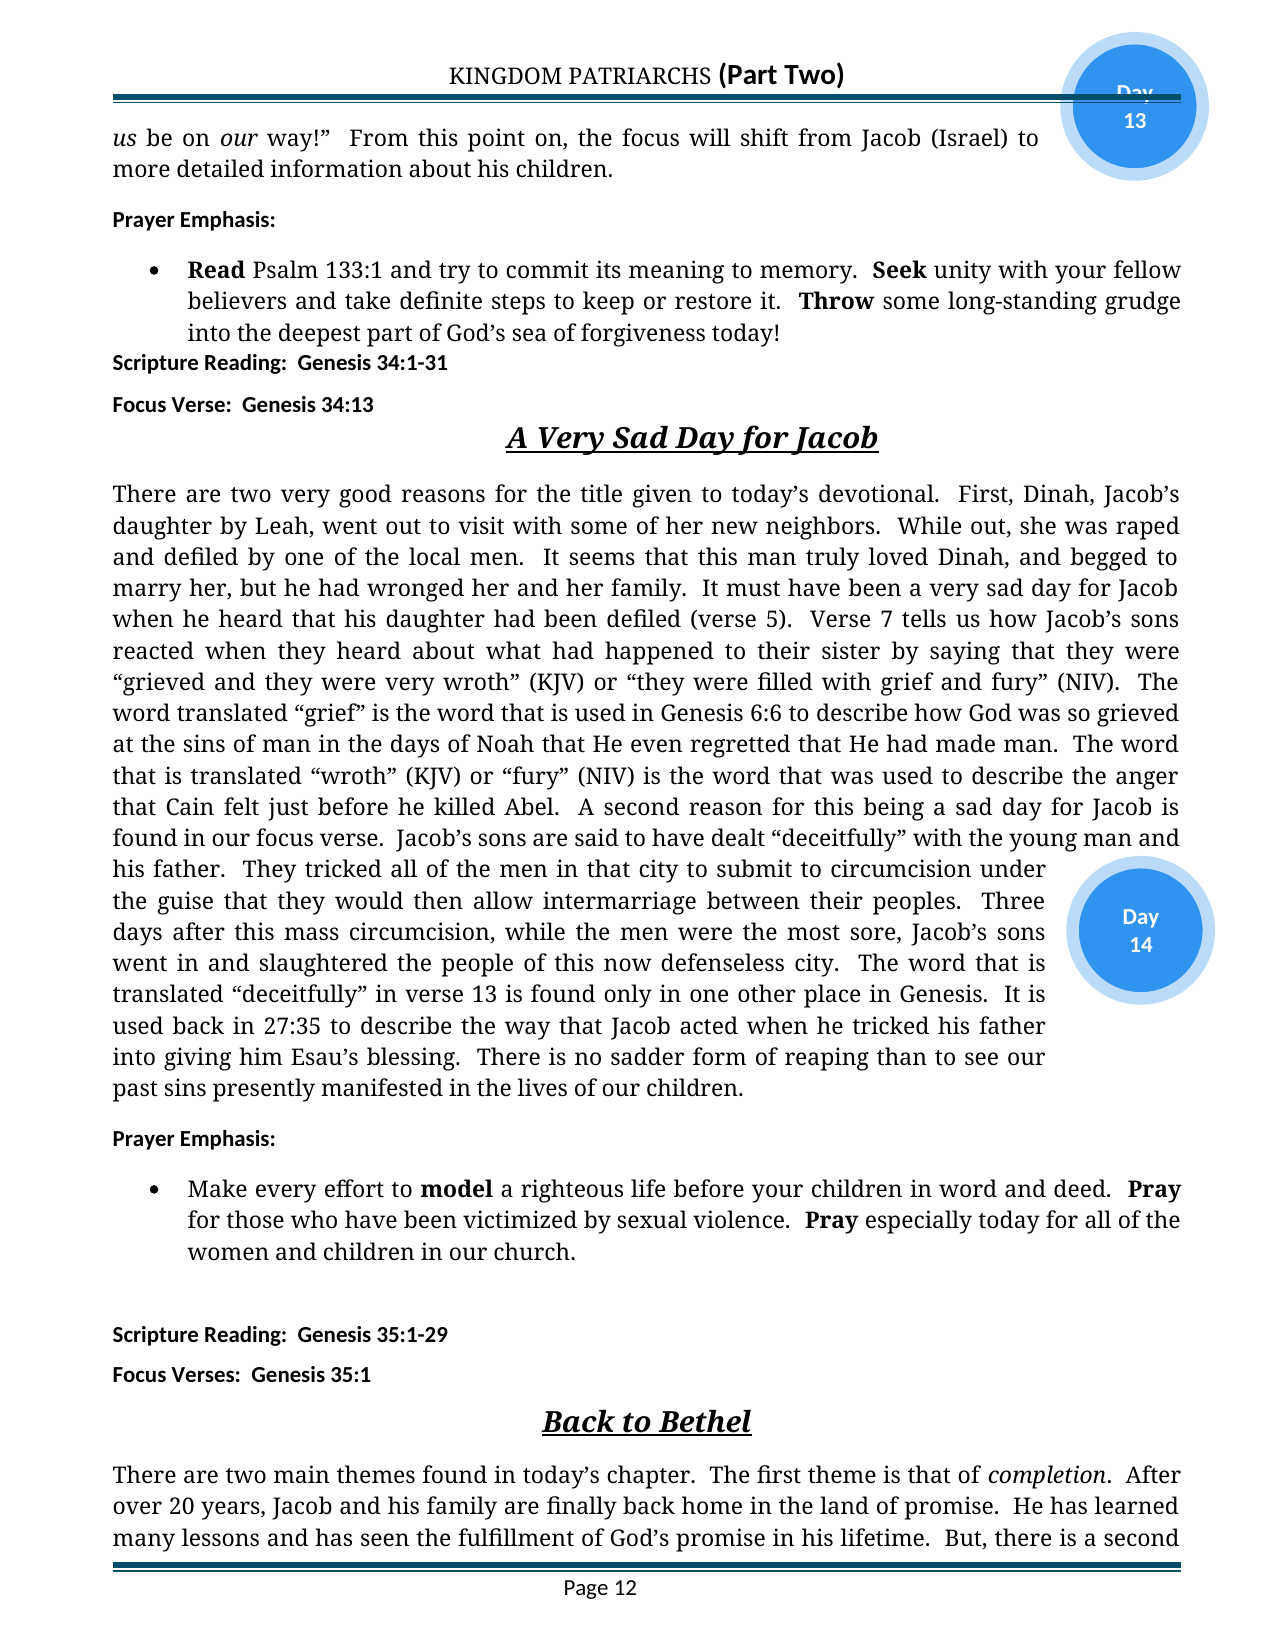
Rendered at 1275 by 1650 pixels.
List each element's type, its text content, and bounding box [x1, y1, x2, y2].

text There are two very good reasons for the title given to today’s devotional. First, Dinah, Jacob’s daughter by Leah, went out to visit with some of her new neighbors. While out, she was raped and defiled by one of the local men. It seems that this man truly loved Dinah, and begged to marry her, but he had wronged her and her family. It must have been a very sad day for Jacob when he heard that his daughter had been defiled (verse 5). Verse 7 tells us how Jacob’s sons reacted when they heard about what had happened to their sister by saying that they were “grieved and they were very wroth” (KJV) or “they were filled with grief and fury” (NIV). The word translated “grief” is the word that is used in Genesis 6:6 to describe how God was so grieved at the sins of man in the days of Noah that He even regretted that He had made man. The word that is translated “wroth” (KJV) or “fury” (NIV) is the word that was used to describe the anger that Cain felt just before he killed Abel. A second reason for this being a sad day for Jacob is found in our focus verse. Jacob’s sons are said to have dealt “deceitfully” with the young man and his father. They tricked all of the men in that city to submit to circumcision under the guise that they would then allow intermarriage between their peoples. Three days after this mass circumcision, while the men were the most sore, Jacob’s sons went in and slaughtered the people of this now defenseless city. The word that is translated “deceitfully” in verse 13 is found only in one other place in Genesis. It is used back in 27:35 to describe the way that Jacob acted when he tricked his father into giving him Esau’s blessing. There is no sadder form of reaping than to see our past sins presently manifested in the lives of our children. [112, 478, 1181, 1103]
list Focus Verse: Genesis 34:13 [112, 390, 1181, 418]
list Scripture Reading: Genesis 34:1-31 [112, 348, 1181, 376]
text Scripture Reading: Genesis 35:1-29 [112, 1320, 1181, 1348]
text Prayer Emphasis: [112, 205, 1181, 233]
list Read Psalm 133:1 and try to commit its meaning to memory. Seek unity with your fellow believers and take definite steps to keep or restore it. Throw some long-standing grudge into the deepest part of God’s sea of forgiveness today! [150, 254, 1181, 348]
list A Very Sad Day for Jacob [112, 418, 1181, 457]
text Focus Verses: Genesis 35:1 [112, 1360, 1181, 1388]
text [112, 122, 1181, 184]
text Back to Bethel [112, 1401, 1181, 1441]
text Prayer Emphasis: [112, 1124, 1181, 1152]
list Make every effort to model a righteous life before your children in word and deed. Pray for those who have been victimized by sexual violence. Pray especially today for all of the women and children in our church. [150, 1173, 1181, 1267]
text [112, 1459, 1181, 1553]
